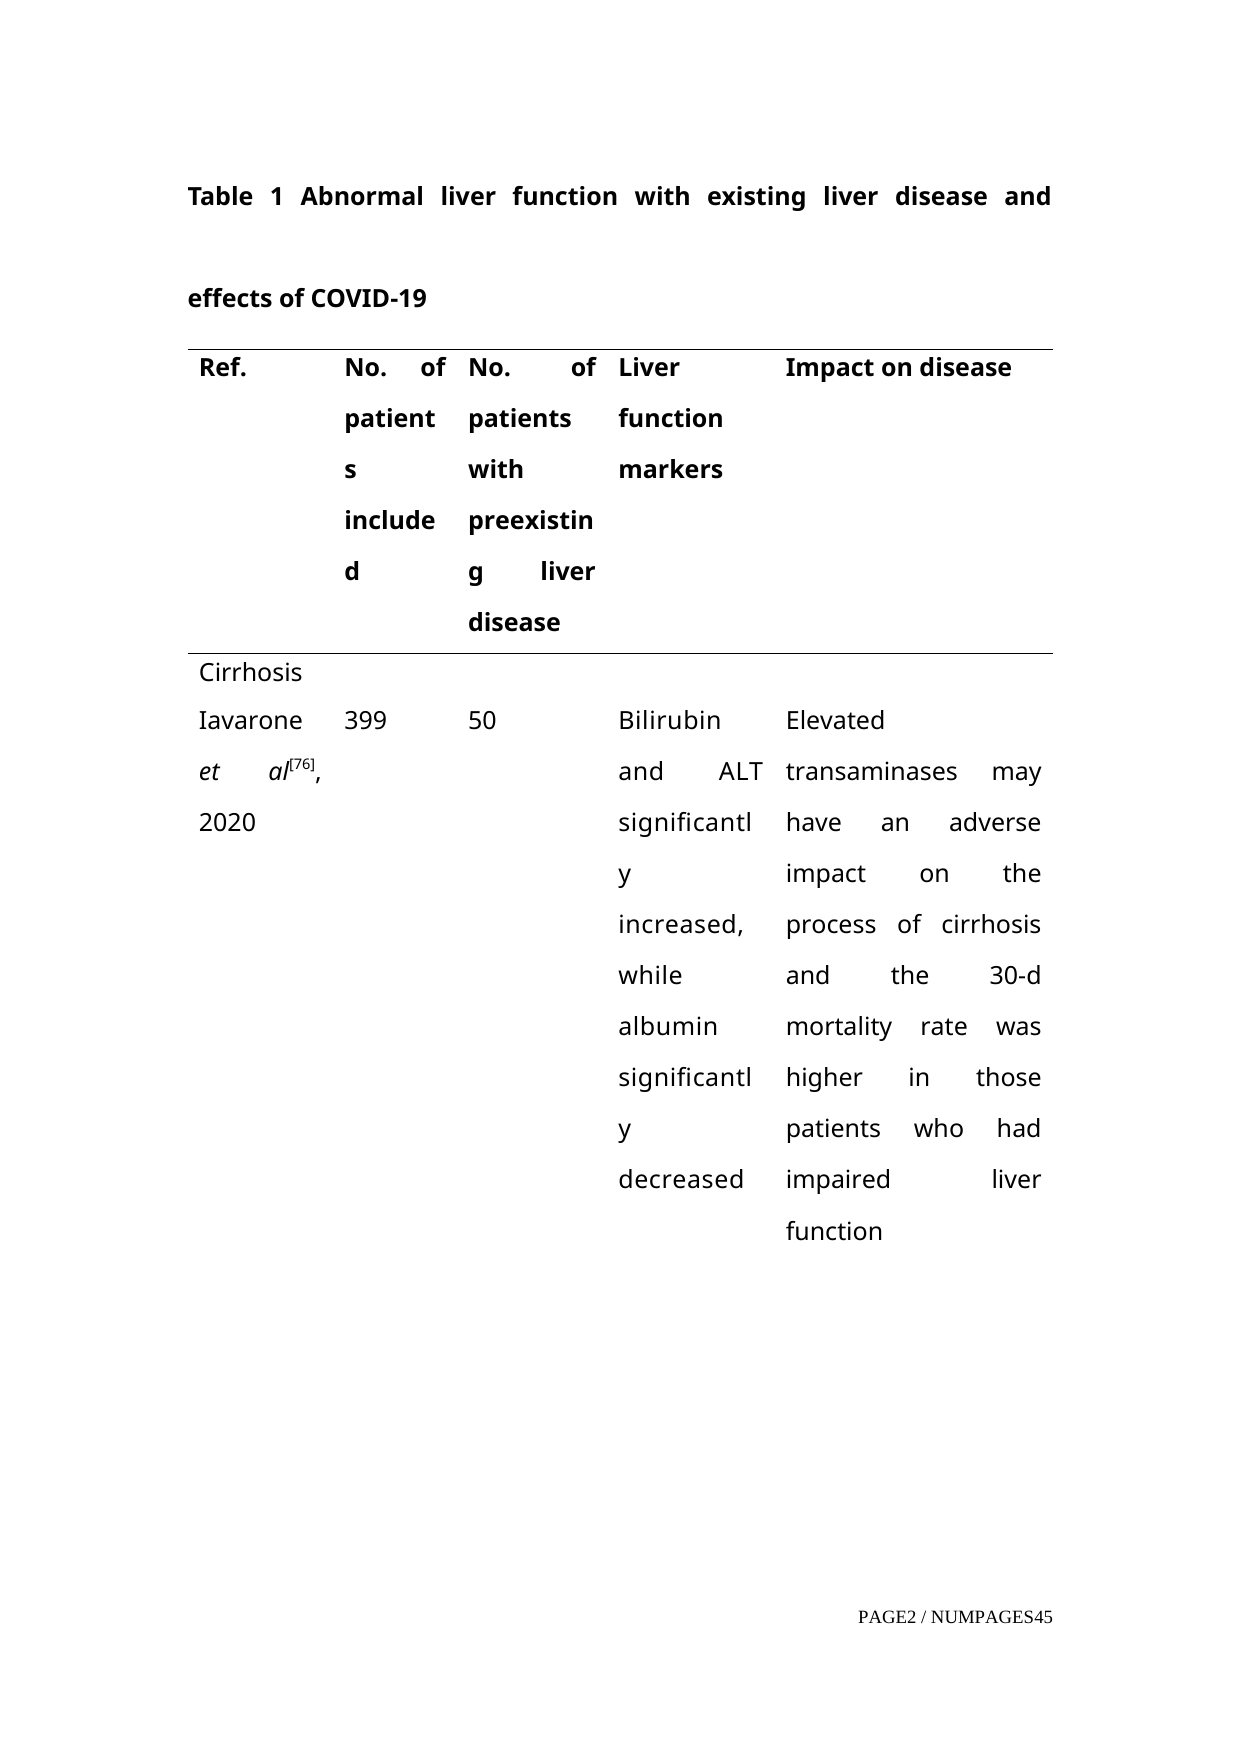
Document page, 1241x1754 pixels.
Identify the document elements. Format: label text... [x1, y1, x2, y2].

table_header No. of patients with preexisting liver disease [457, 350, 607, 653]
table_cell Elevated transaminases may have an adverse impact on the process of cirrhosis and the 30-d mortality rate was higher in those patients who had impaired liver function [774, 703, 1053, 1261]
table_cell Bilirubin and ALT significantly increased, while albumin significantly decreased [607, 703, 774, 1261]
table_cell 50 [457, 703, 607, 1261]
table_header Liver function markers [607, 350, 774, 653]
table_cell Cirrhosis [188, 654, 1053, 703]
text Table 1 Abnormal liver function with existing liver disease and effects of COVID-19 [187, 162, 1053, 332]
table_header Impact on disease [774, 350, 1053, 653]
table_header No. of patients included [333, 350, 457, 653]
table_header Ref. [188, 350, 333, 653]
table_cell 399 [333, 703, 457, 1261]
table_cell Iavarone et al[76], 2020 [188, 703, 333, 1261]
